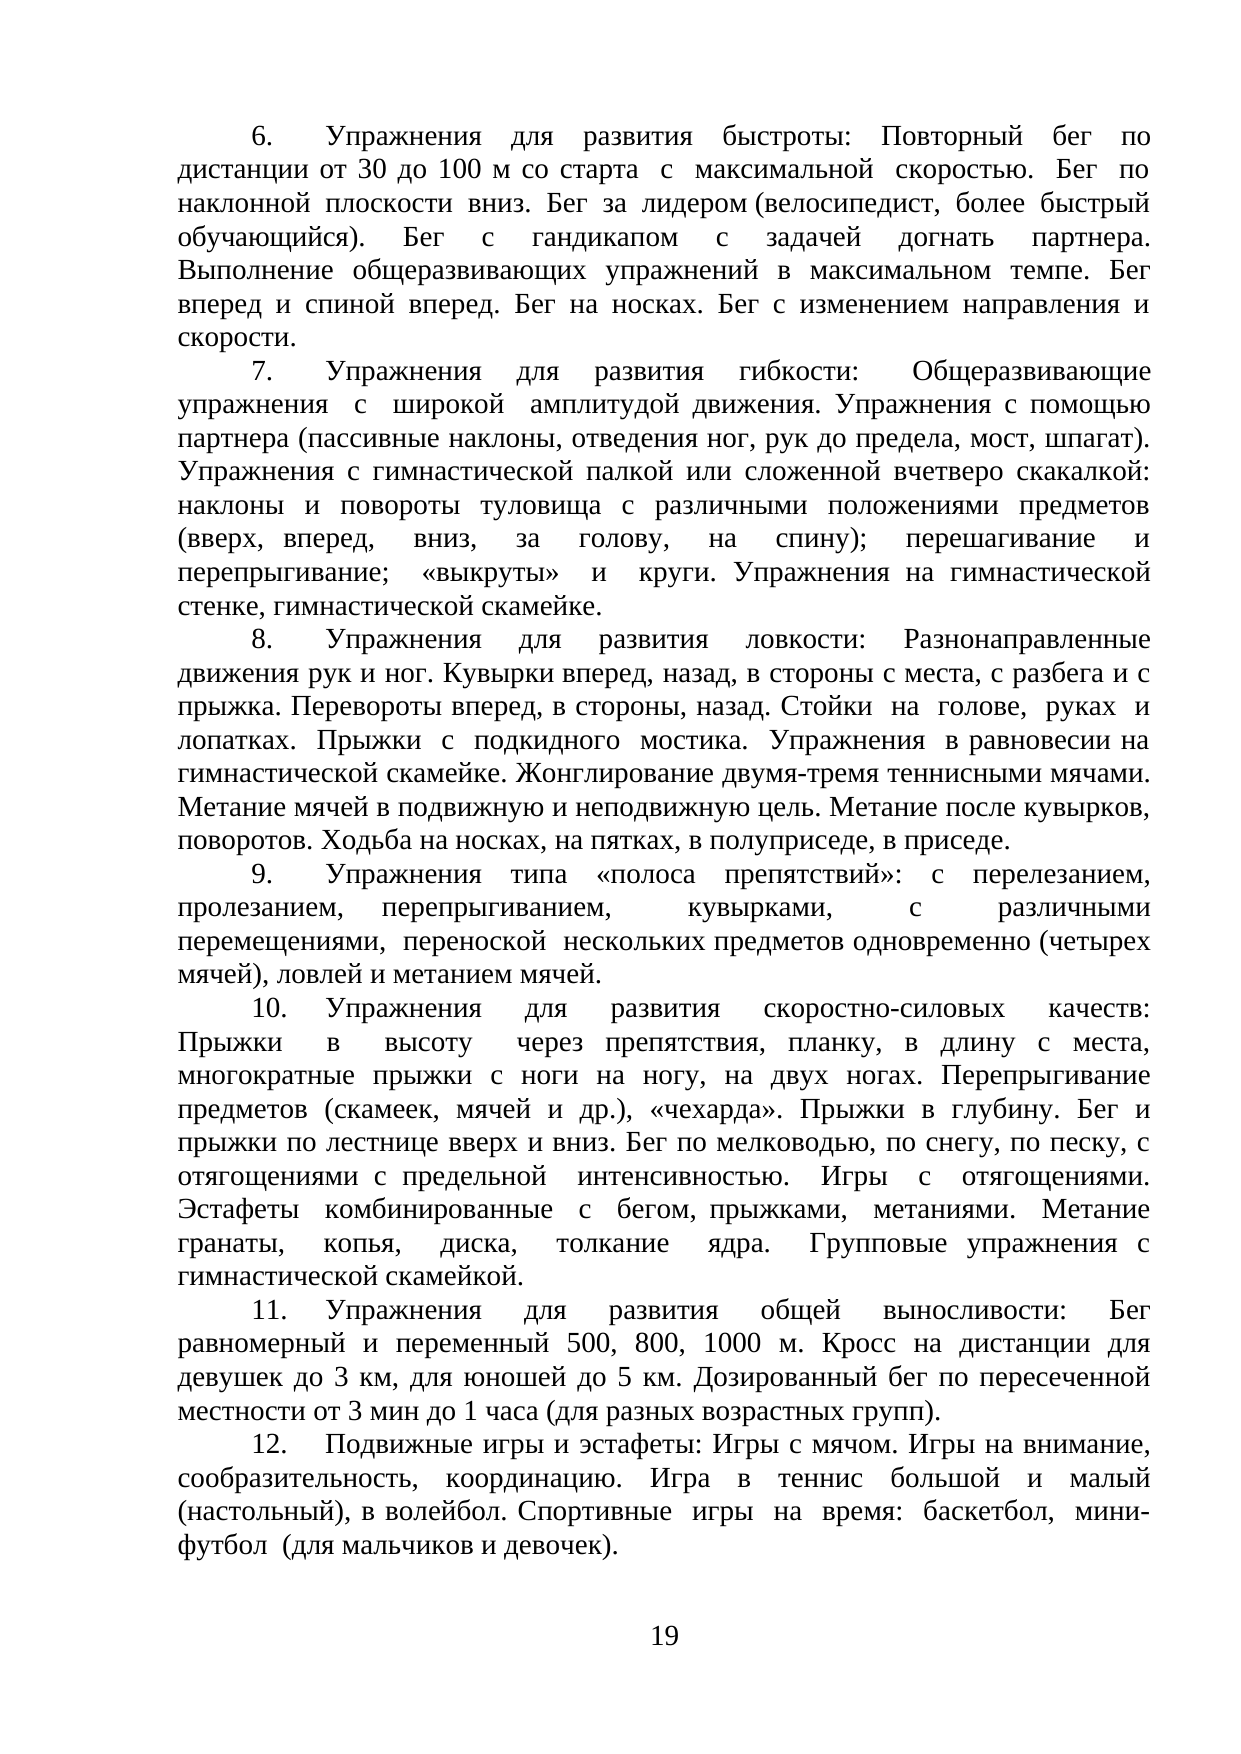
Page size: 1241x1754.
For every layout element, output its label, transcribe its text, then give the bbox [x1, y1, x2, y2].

list Упражнения для развития скоростно-силовых качеств: Прыжки в высоту через препятствия, планку, в длину с места, многократные прыжки с ноги на ногу, на двух ногах. Перепрыгивание предметов (скамеек, мячей и др.), «чехарда». Прыжки в глубину. Бег и прыжки по лестнице вверх и вниз. Бег по мелководью, по снегу, по песку, с отягощениями с предельной интенсивностью. Игры с отягощениями. Эстафеты комбинированные с бегом, прыжками, метаниями. Метание гранаты, копья, диска, толкание ядра. Групповые упражнения с гимнастической скамейкой. [177, 990, 1152, 1292]
list Упражнения для развития ловкости: Разнонаправленные движения рук и ног. Кувырки вперед, назад, в стороны с места, с разбега и с прыжка. Перевороты вперед, в стороны, назад. Стойки на голове, руках и лопатках. Прыжки с подкидного мостика. Упражнения в равновесии на гимнастической скамейке. Жонглирование двумя-тремя теннисными мячами. Метание мячей в подвижную и неподвижную цель. Метание после кувырков, поворотов. Ходьба на носках, на пятках, в полуприседе, в приседе. [177, 621, 1152, 856]
list Упражнения для развития гибкости: Общеразвивающие упражнения с широкой амплитудой движения. Упражнения с помощью партнера (пассивные наклоны, отведения ног, рук до предела, мост, шпагат). Упражнения с гимнастической палкой или сложенной вчетверо скакалкой: наклоны и повороты туловища с различными положениями предметов (вверх, вперед, вниз, за голову, на спину); перешагивание и перепрыгивание; «выкруты» и круги. Упражнения на гимнастической стенке, гимнастической скамейке. [177, 353, 1152, 621]
list Подвижные игры и эстафеты: Игры с мячом. Игры на внимание, сообразительность, координацию. Игра в теннис большой и малый (настольный), в волейбол. Спортивные игры на время: баскетбол, мини-футбол (для мальчиков и девочек). [177, 1426, 1152, 1560]
list Упражнения для развития общей выносливости: Бег равномерный и переменный 500, 800, 1000 м. Кросс на дистанции для девушек до 3 км, для юношей до 5 км. Дозированный бег по пересеченной местности от 3 мин до 1 часа (для разных возрастных групп). [177, 1292, 1152, 1426]
list Упражнения типа «полоса препятствий»: с перелезанием, пролезанием, перепрыгиванием, кувырками, с различными перемещениями, переноской нескольких предметов одновременно (четырех мячей), ловлей и метанием мячей. [177, 856, 1152, 990]
list Упражнения для развития быстроты: Повторный бег по дистанции от 30 до 100 м со старта с максимальной скоростью. Бег по наклонной плоскости вниз. Бег за лидером (велосипедист, более быстрый обучающийся). Бег с гандикапом с задачей догнать партнера. Выполнение общеразвивающих упражнений в максимальном темпе. Бег вперед и спиной вперед. Бег на носках. Бег с изменением направления и скорости. [177, 118, 1152, 353]
